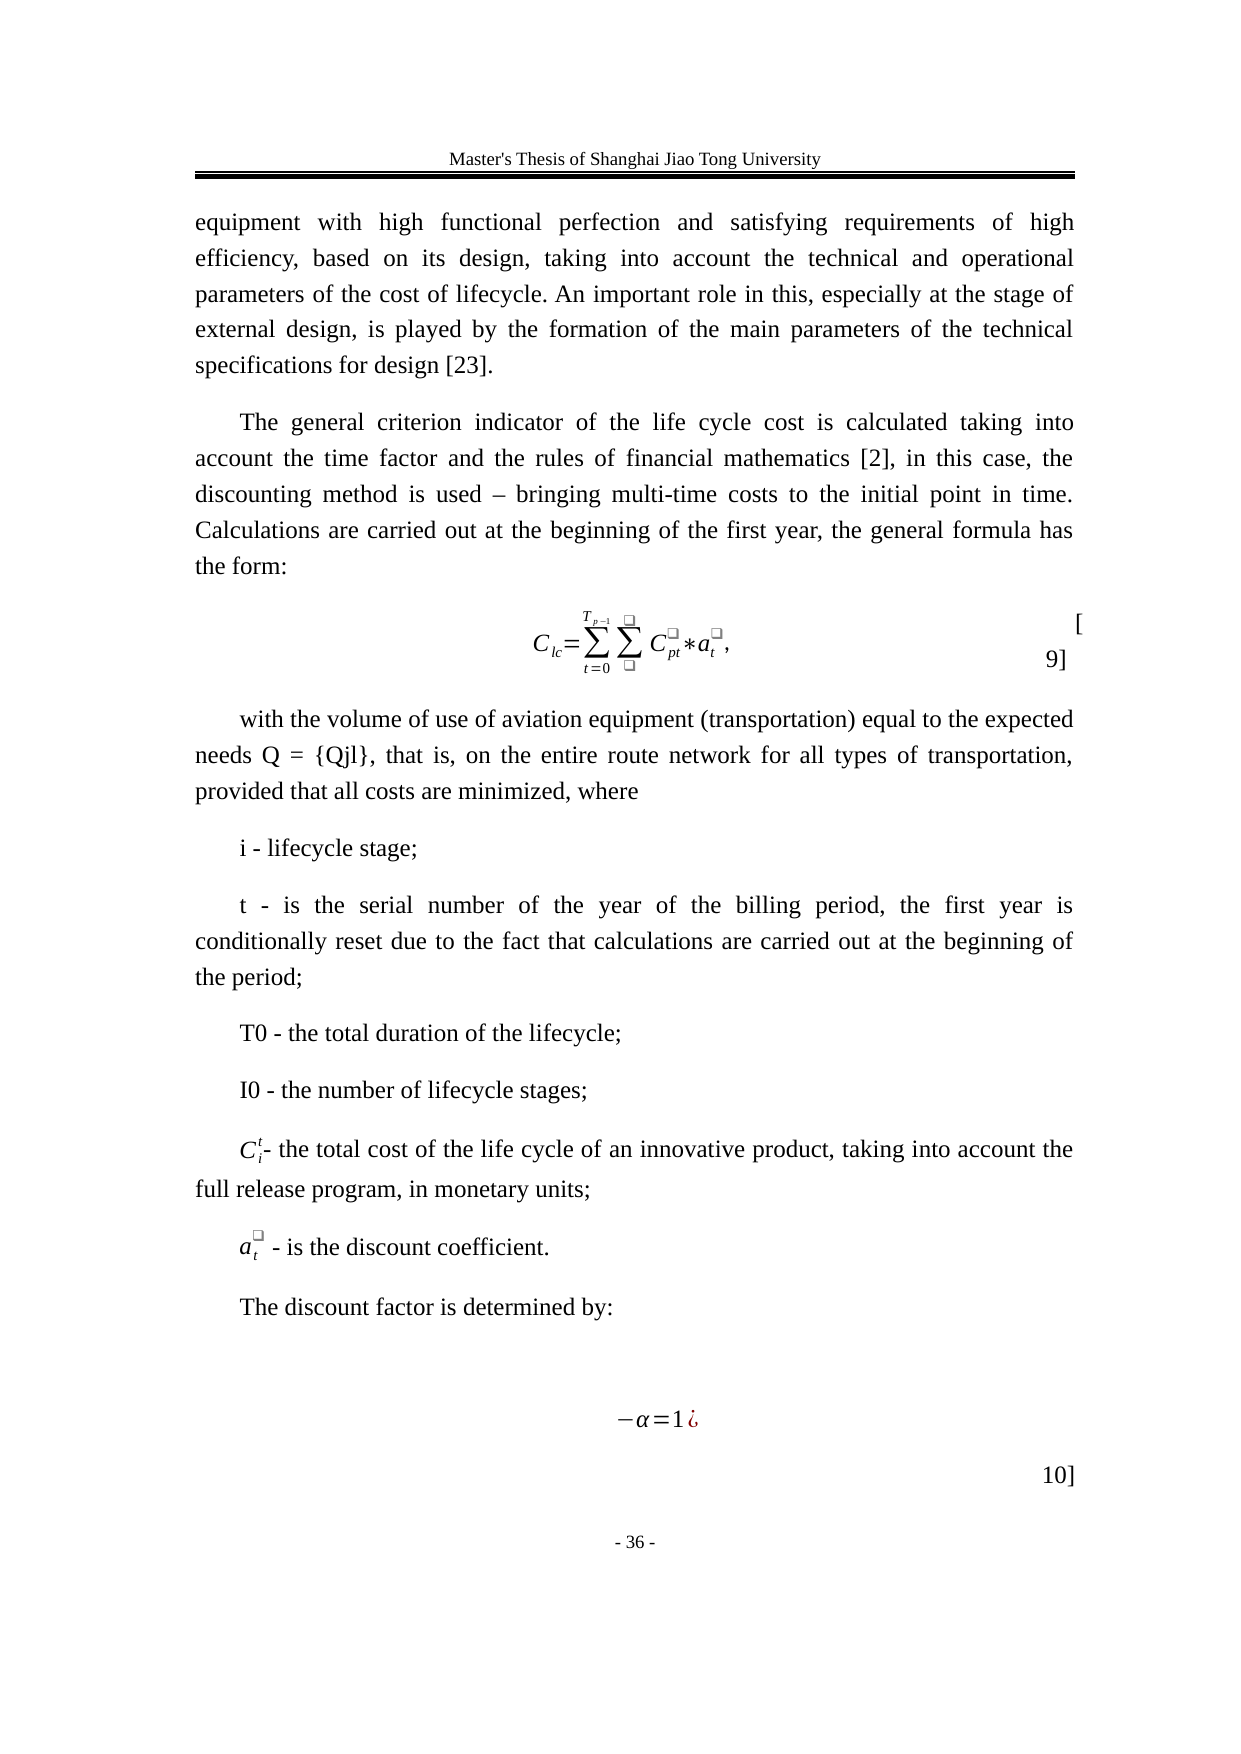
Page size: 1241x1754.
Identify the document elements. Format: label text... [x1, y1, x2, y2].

text - the total cost of the life cycle of an innovative product, taking into account the full release program, in monetary units; [195, 1132, 1075, 1203]
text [195, 207, 1075, 379]
text The general criterion indicator of the life cycle cost is calculated taking into account the time factor and the rules of financial mathematics [2], in this case, the discounting method is used – bringing multi-time costs to the initial point in time. Calculations are carried out at the beginning of the first year, the general formula has the form: [195, 407, 1075, 580]
text The discount factor is determined by: [195, 1292, 1075, 1321]
text 10] [195, 1460, 1075, 1489]
text i - lifecycle stage; [195, 833, 1075, 862]
text with the volume of use of aviation equipment (transportation) equal to the expected needs Q = {Qjl}, that is, on the entire route network for all types of transportation, provided that all costs are minimized, where [195, 704, 1075, 805]
text t - is the serial number of the year of the billing period, the first year is conditionally reset due to the fact that calculations are carried out at the beginning of the period; [195, 890, 1075, 990]
text I0 - the number of lifecycle stages; [195, 1075, 1075, 1104]
text T0 - the total duration of the lifecycle; [195, 1018, 1075, 1047]
table_header [9] [1034, 608, 1086, 704]
table_header , [184, 608, 1034, 704]
text - is the discount coefficient. [195, 1231, 1075, 1264]
